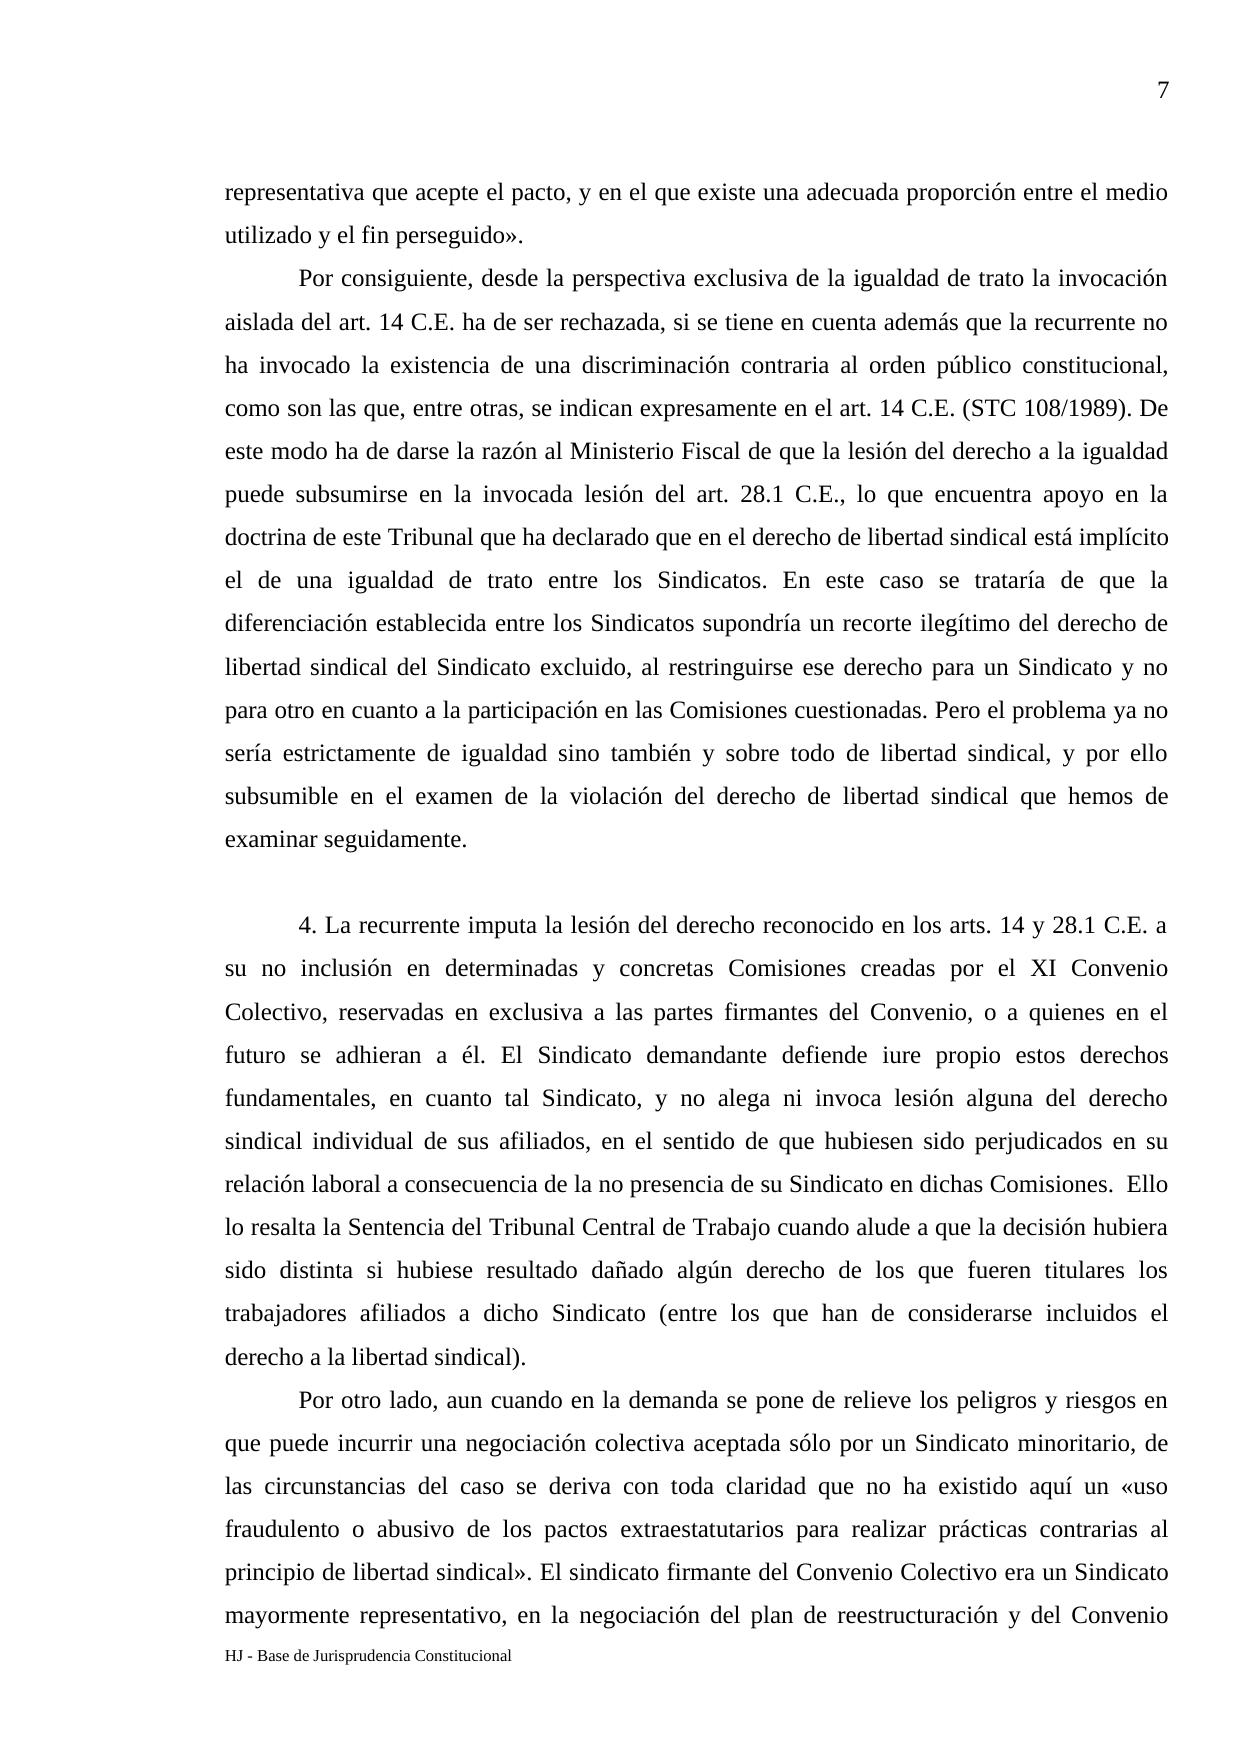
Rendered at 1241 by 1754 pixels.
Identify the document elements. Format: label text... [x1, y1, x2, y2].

text Por consiguiente, desde la perspectiva exclusiva de la igualdad de trato la invocación aislada del art. 14 C.E. ha de ser rechazada, si se tiene en cuenta además que la recurrente no ha invocado la existencia de una discriminación contraria al orden público constitucional, como son las que, entre otras, se indican expresamente en el art. 14 C.E. (STC 108/1989). De este modo ha de darse la razón al Ministerio Fiscal de que la lesión del derecho a la igualdad puede subsumirse en la invocada lesión del art. 28.1 C.E., lo que encuentra apoyo en la doctrina de este Tribunal que ha declarado que en el derecho de libertad sindical está implícito el de una igualdad de trato entre los Sindicatos. En este caso se trataría de que la diferenciación establecida entre los Sindicatos supondría un recorte ilegítimo del derecho de libertad sindical del Sindicato excluido, al restringuirse ese derecho para un Sindicato y no para otro en cuanto a la participación en las Comisiones cuestionadas. Pero el problema ya no sería estrictamente de igualdad sino también y sobre todo de libertad sindical, y por ello subsumible en el examen de la violación del derecho de libertad sindical que hemos de examinar seguidamente. [224, 263, 1169, 853]
text 4. La recurrente imputa la lesión del derecho reconocido en los arts. 14 y 28.1 C.E. a su no inclusión en determinadas y concretas Comisiones creadas por el XI Convenio Colectivo, reservadas en exclusiva a las partes firmantes del Convenio, o a quienes en el futuro se adhieran a él. El Sindicato demandante defiende iure propio estos derechos fundamentales, en cuanto tal Sindicato, y no alega ni invoca lesión alguna del derecho sindical individual de sus afiliados, en el sentido de que hubiesen sido perjudicados en su relación laboral a consecuencia de la no presencia de su Sindicato en dichas Comisiones. Ello lo resalta la Sentencia del Tribunal Central de Trabajo cuando alude a que la decisión hubiera sido distinta si hubiese resultado dañado algún derecho de los que fueren titulares los trabajadores afiliados a dicho Sindicato (entre los que han de considerarse incluidos el derecho a la libertad sindical). [224, 910, 1169, 1370]
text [224, 177, 1169, 249]
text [224, 1385, 1169, 1629]
